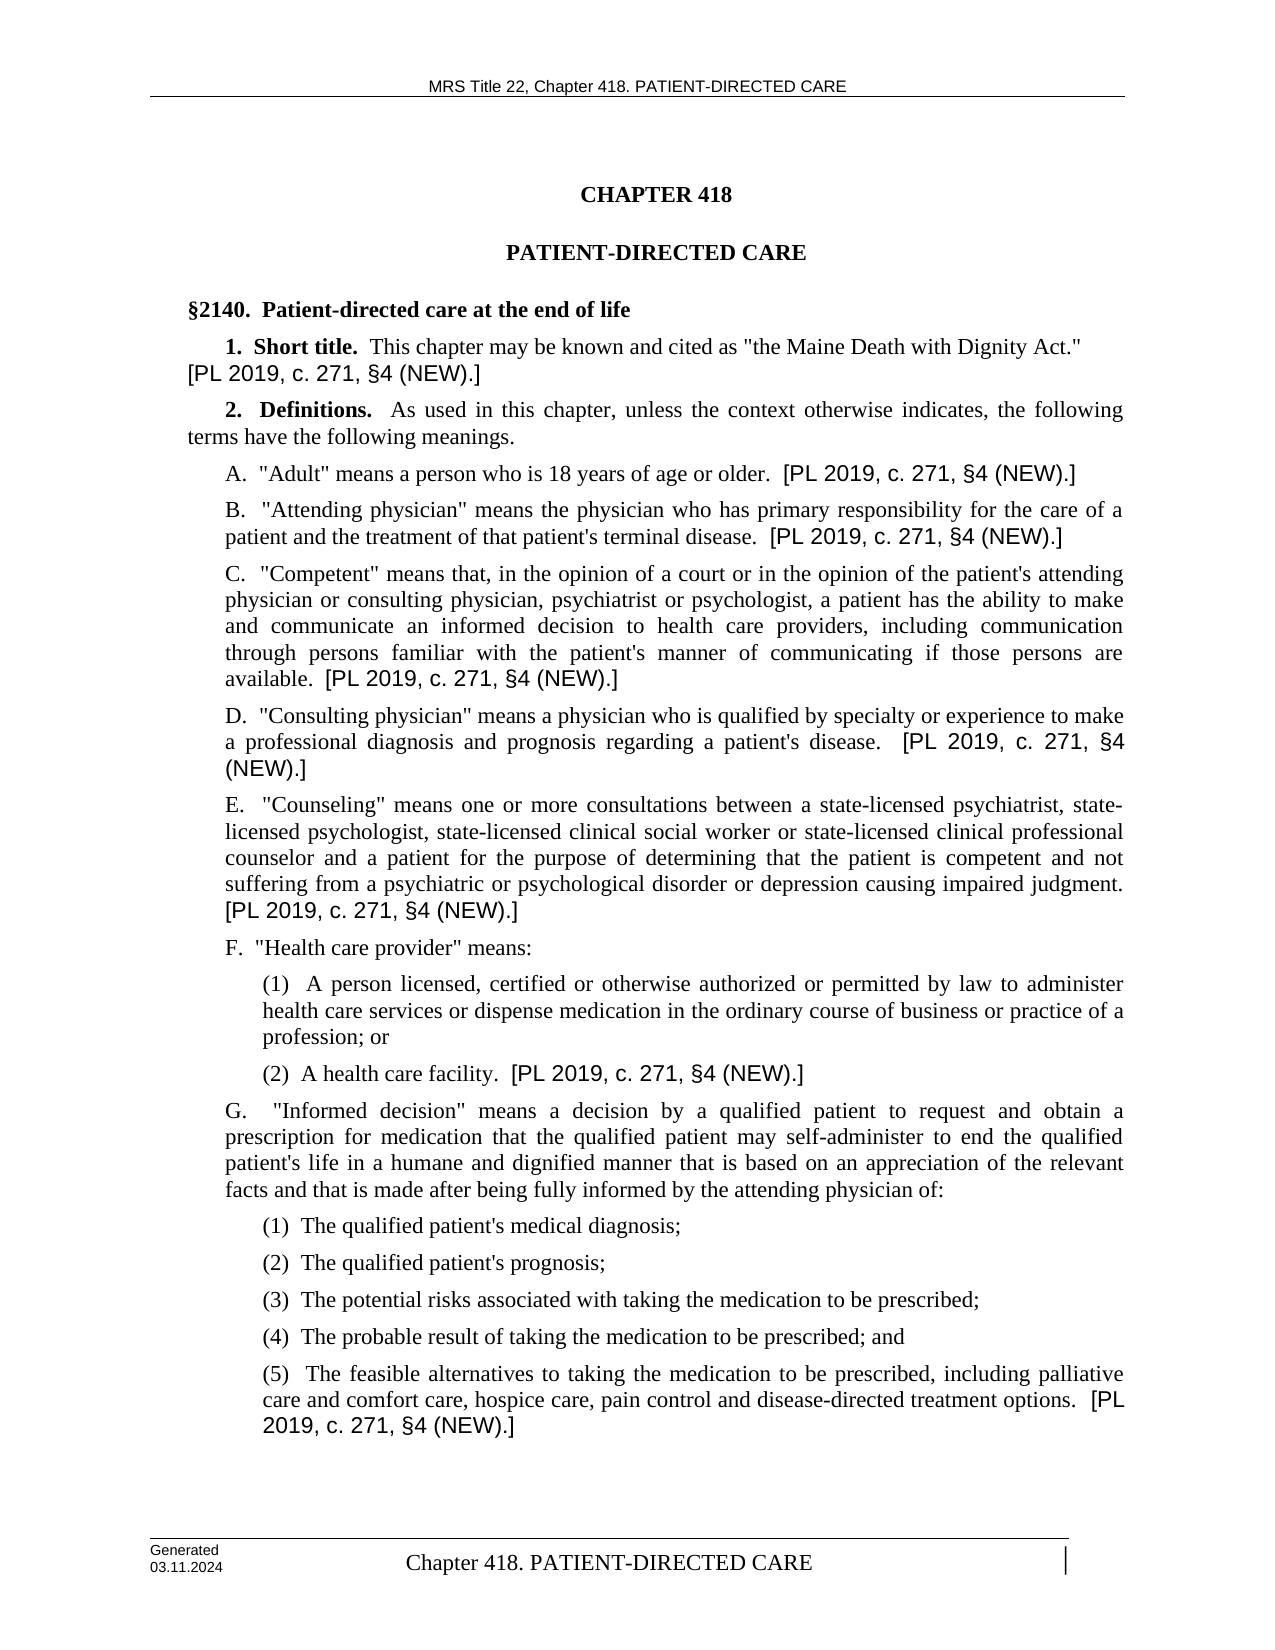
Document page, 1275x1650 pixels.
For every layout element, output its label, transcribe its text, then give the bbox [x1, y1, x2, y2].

text 1. Short title. This chapter may be known and cited as "the Maine Death with Dignity Act." [187, 333, 1125, 359]
text B. "Attending physician" means the physician who has primary responsibility for the care of a patient and the treatment of that patient's terminal disease. [PL 2019, c. 271, §4 (NEW).] [225, 496, 1125, 549]
text (2) The qualified patient's prognosis; [262, 1249, 1125, 1276]
text E. "Counseling" means one or more consultations between a state-licensed psychiatrist, state-licensed psychologist, state-licensed clinical social worker or state-licensed clinical professional counselor and a patient for the purpose of determining that the patient is competent and not suffering from a psychiatric or psychological disorder or depression causing impaired judgment. [PL 2019, c. 271, §4 (NEW).] [225, 791, 1125, 923]
text A. "Adult" means a person who is 18 years of age or older. [PL 2019, c. 271, §4 (NEW).] [225, 459, 1125, 486]
text [PL 2019, c. 271, §4 (NEW).] [187, 359, 1125, 386]
text (2) A health care facility. [PL 2019, c. 271, §4 (NEW).] [262, 1060, 1125, 1086]
text G. "Informed decision" means a decision by a qualified patient to request and obtain a prescription for medication that the qualified patient may self-administer to end the qualified patient's life in a humane and dignified manner that is based on an appreciation of the relevant facts and that is made after being fully informed by the attending physician of: [225, 1097, 1125, 1202]
text (4) The probable result of taking the medication to be prescribed; and [262, 1323, 1125, 1349]
text D. "Consulting physician" means a physician who is qualified by specialty or experience to make a professional diagnosis and prognosis regarding a patient's disease. [PL 2019, c. 271, §4 (NEW).] [225, 702, 1125, 781]
text (3) The potential risks associated with taking the medication to be prescribed; [262, 1286, 1125, 1312]
text (5) The feasible alternatives to taking the medication to be prescribed, including palliative care and comfort care, hospice care, pain control and disease-directed treatment options. [PL 2019, c. 271, §4 (NEW).] [262, 1360, 1125, 1439]
text PATIENT-DIRECTED CARE [187, 239, 1125, 265]
text F. "Health care provider" means: [225, 934, 1125, 960]
text 2. Definitions. As used in this chapter, unless the context otherwise indicates, the following terms have the following meanings. [187, 396, 1125, 449]
text C. "Competent" means that, in the opinion of a court or in the opinion of the patient's attending physician or consulting physician, psychiatrist or psychologist, a patient has the ability to make and communicate an informed decision to health care providers, including communication through persons familiar with the patient's manner of communicating if those persons are available. [PL 2019, c. 271, §4 (NEW).] [225, 559, 1125, 691]
text §2140. Patient-directed care at the end of life [187, 296, 1125, 323]
text (1) A person licensed, certified or otherwise authorized or permitted by law to administer health care services or dispense medication in the ordinary course of business or practice of a profession; or [262, 970, 1125, 1049]
text CHAPTER 418 [187, 181, 1125, 208]
text (1) The qualified patient's medical diagnosis; [262, 1213, 1125, 1239]
